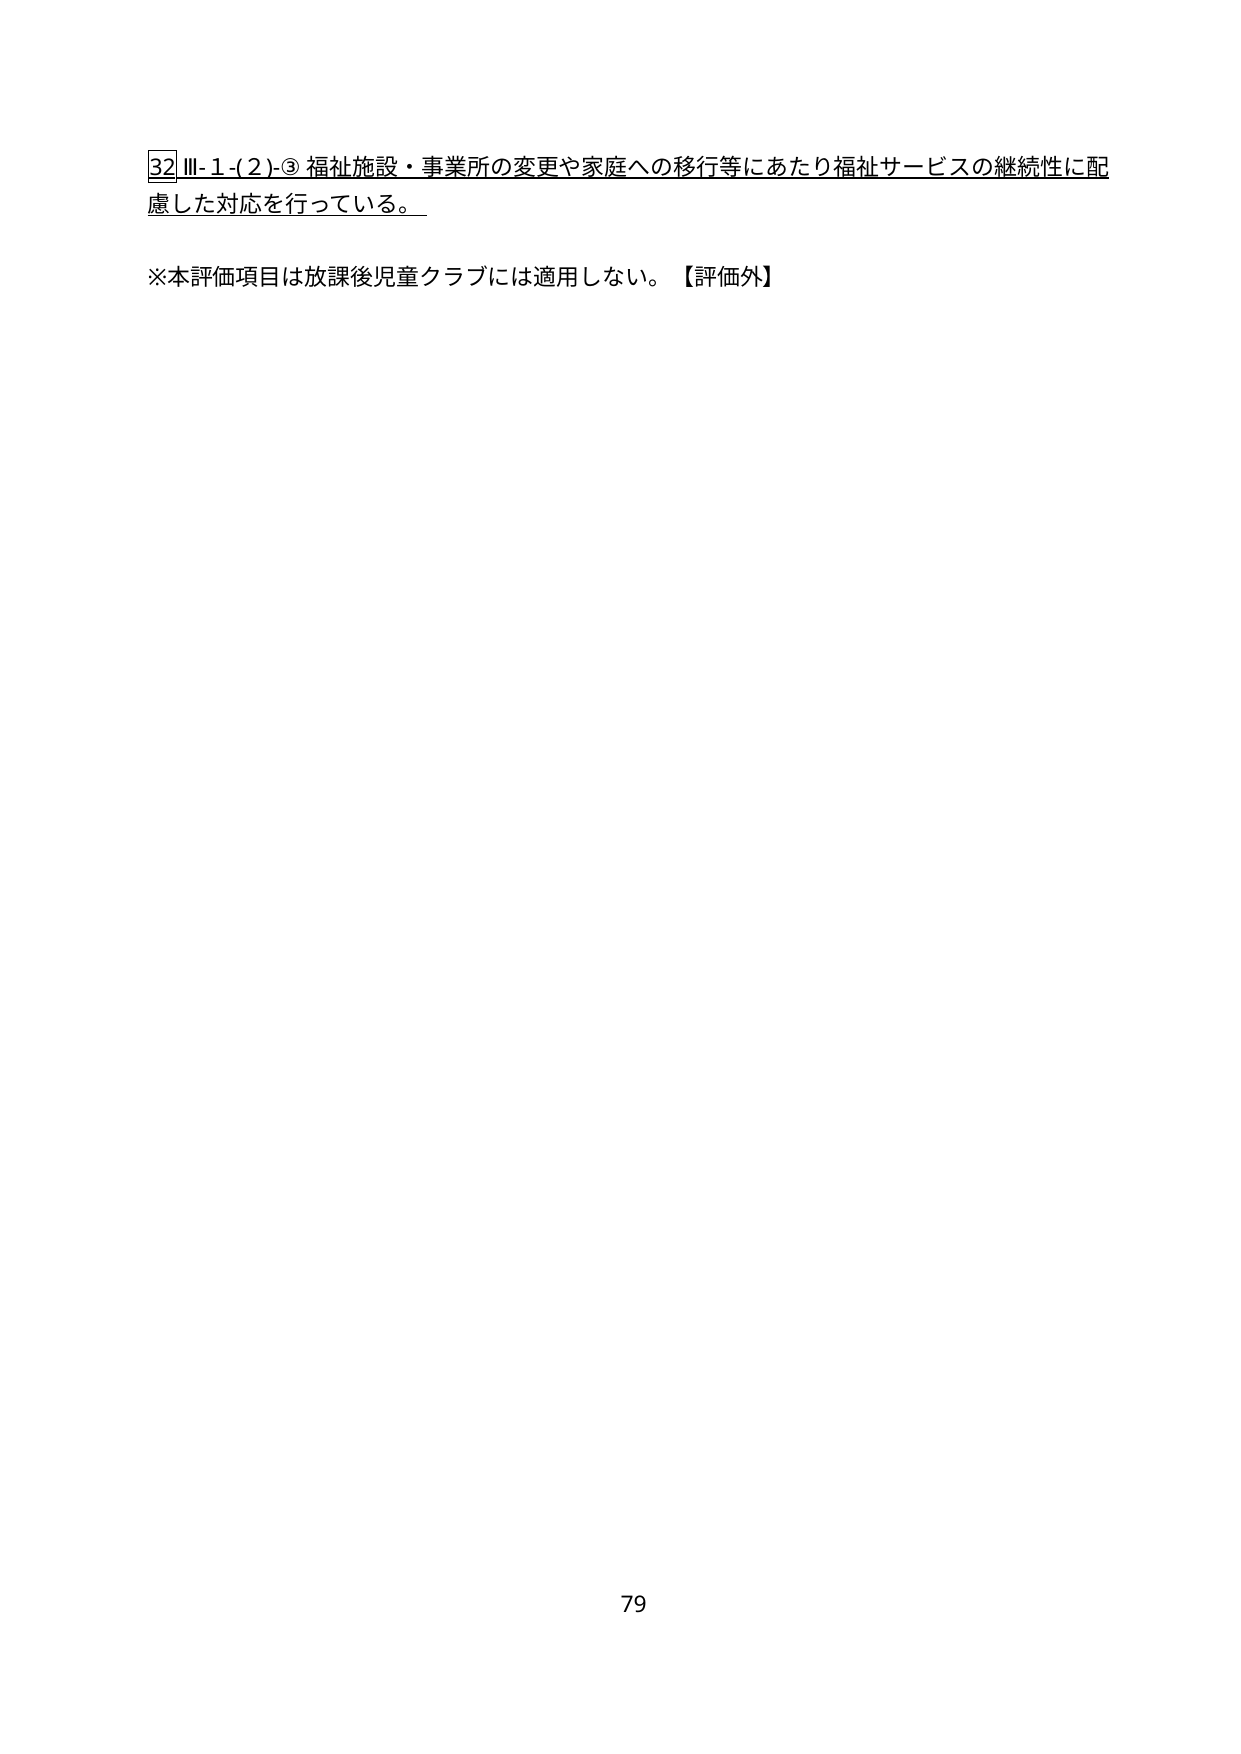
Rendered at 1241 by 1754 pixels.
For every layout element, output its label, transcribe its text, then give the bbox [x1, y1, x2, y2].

text 32 Ⅲ-１-(２)-③ 福祉施設・事業所の変更や家庭への移行等にあたり福祉サービスの継続性に配慮した対応を行っている。 [148, 149, 1119, 219]
text ※本評価項目は放課後児童クラブには適用しない。【評価外】 [148, 259, 1119, 292]
